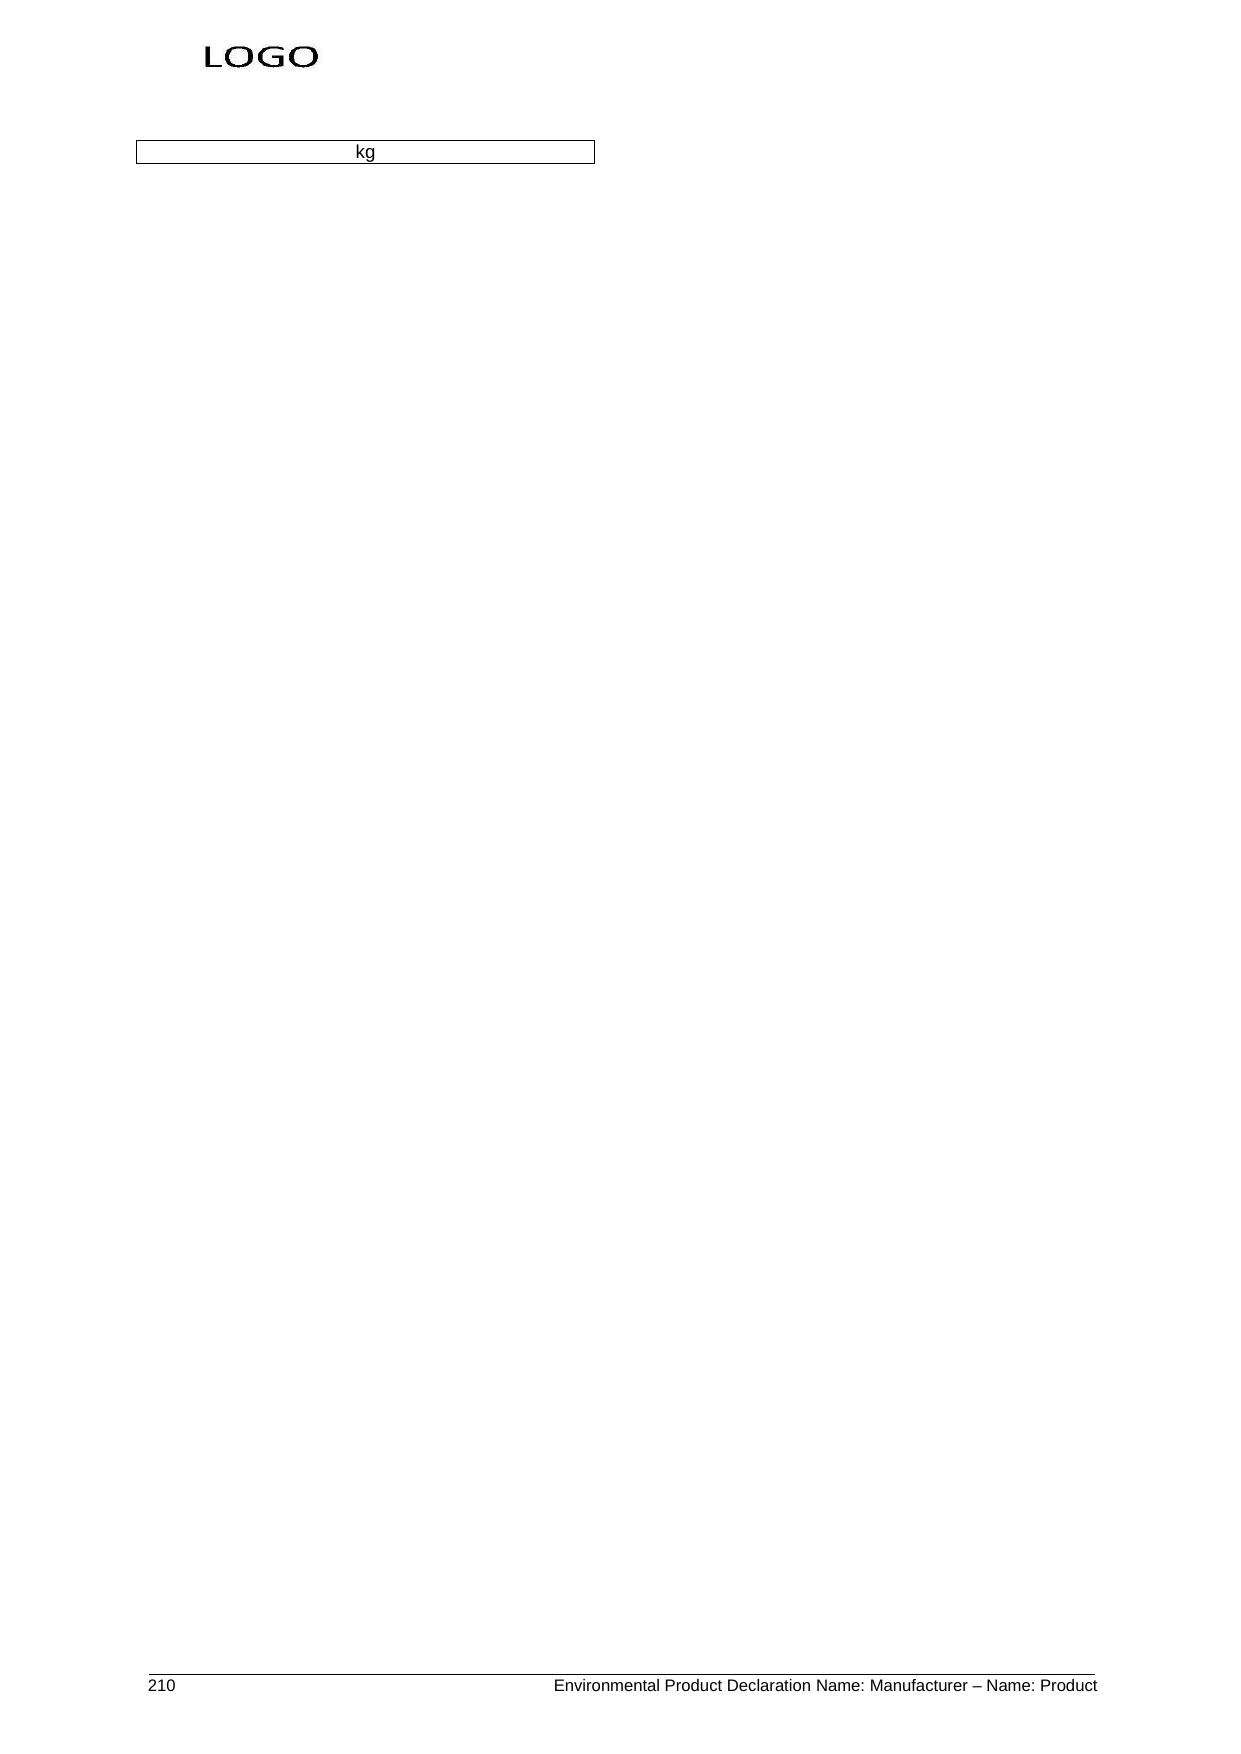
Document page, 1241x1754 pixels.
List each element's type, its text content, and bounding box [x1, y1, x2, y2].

table_cell kg [137, 141, 594, 162]
picture [148, 13, 623, 102]
